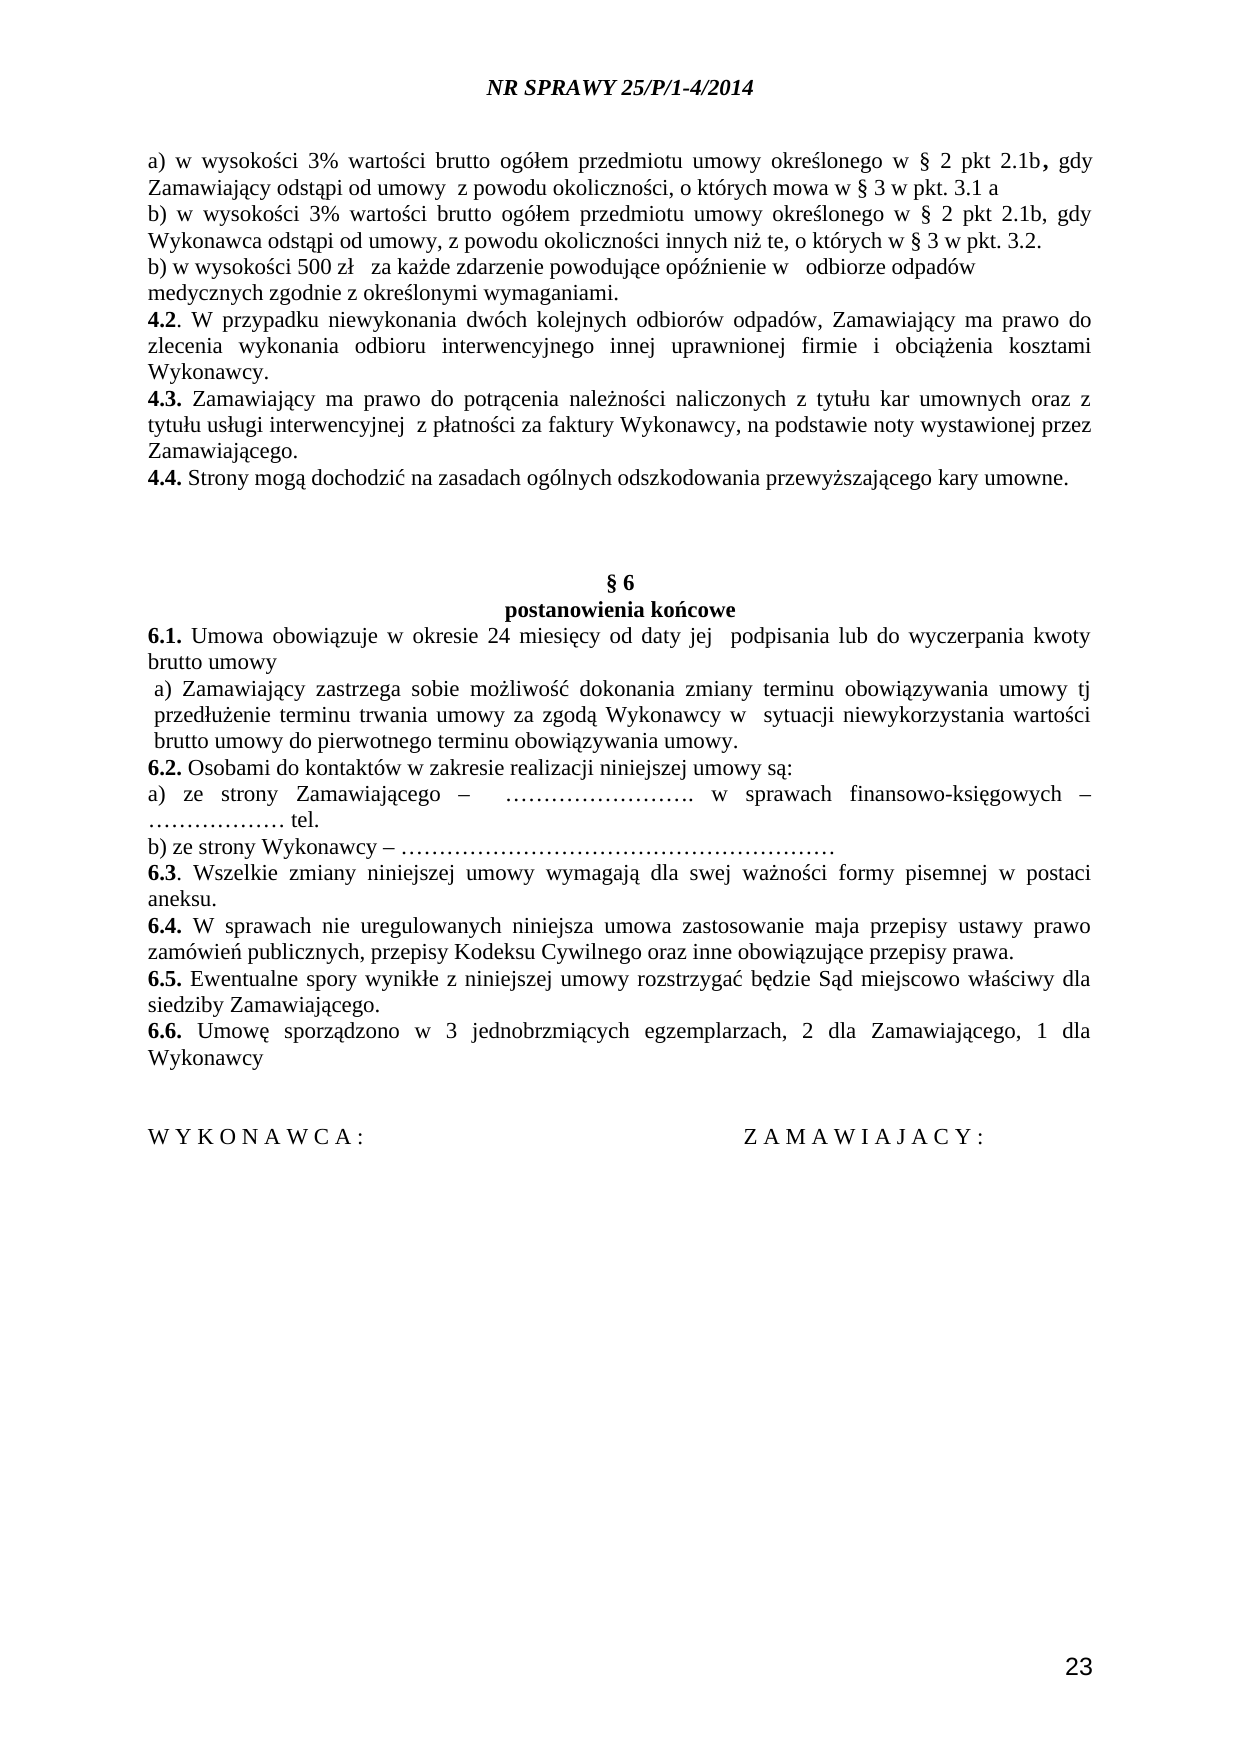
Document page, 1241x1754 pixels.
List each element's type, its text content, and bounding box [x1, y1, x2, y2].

text 4.2. W przypadku niewykonania dwóch kolejnych odbiorów odpadów, Zamawiający ma prawo do zlecenia wykonania odbioru interwencyjnego innej uprawnionej firmie i obciążenia kosztami Wykonawcy. [148, 306, 1093, 385]
text a) ze strony Zamawiającego – ……………………. w sprawach finansowo-księgowych – ……………… tel. [148, 780, 1093, 833]
text a) Zamawiający zastrzega sobie możliwość dokonania zmiany terminu obowiązywania umowy tj przedłużenie terminu trwania umowy za zgodą Wykonawcy w sytuacji niewykorzystania wartości brutto umowy do pierwotnego terminu obowiązywania umowy. [154, 675, 1093, 754]
text § 6 [148, 569, 1093, 596]
text 6.3. Wszelkie zmiany niniejszej umowy wymagają dla swej ważności formy pisemnej w postaci aneksu. [148, 859, 1093, 912]
text 6.1. Umowa obowiązuje w okresie 24 miesięcy od daty jej podpisania lub do wyczerpania kwoty brutto umowy [148, 622, 1093, 675]
text 4.3. Zamawiający ma prawo do potrącenia należności naliczonych z tytułu kar umownych oraz z tytułu usługi interwencyjnej z płatności za faktury Wykonawcy, na podstawie noty wystawionej przez Zamawiającego. [148, 385, 1093, 464]
text 6.2. Osobami do kontaktów w zakresie realizacji niniejszej umowy są: [148, 754, 1093, 780]
text b) ze strony Wykonawcy – ………………………………………………… [148, 833, 1093, 859]
text 6.4. W sprawach nie uregulowanych niniejsza umowa zastosowanie maja przepisy ustawy prawo zamówień publicznych, przepisy Kodeksu Cywilnego oraz inne obowiązujące przepisy prawa. [148, 912, 1093, 964]
text a) w wysokości 3% wartości brutto ogółem przedmiotu umowy określonego w § 2 pkt 2.1b, gdy Zamawiający odstąpi od umowy z powodu okoliczności, o których mowa w § 3 w pkt. [148, 148, 1093, 200]
text b) w wysokości 3% wartości brutto ogółem przedmiotu umowy określonego w § 2 pkt 2.1b, gdy Wykonawca odstąpi od umowy, z powodu okoliczności innych niż te, o których w § 3 w pkt. 3.2. [148, 200, 1093, 253]
text 4.4. Strony mogą dochodzić na zasadach ogólnych odszkodowania przewyższającego kary umowne. [148, 464, 1093, 490]
text b) w wysokości 500 zł za każde zdarzenie powodujące opóźnienie w odbiorze odpadów medycznych zgodnie z określonymi wymaganiami. [148, 253, 1093, 306]
text 6.6. Umowę sporządzono w 3 jednobrzmiących egzemplarzach, 2 dla Zamawiającego, 1 dla Wykonawcy [148, 1017, 1093, 1070]
text W Y K O N A W C A : Z A M A W I A J A C Y : [148, 1123, 1093, 1149]
text 6.5. Ewentualne spory wynikłe z niniejszej umowy rozstrzygać będzie Sąd miejscowo właściwy dla siedziby Zamawiającego. [148, 964, 1093, 1017]
text postanowienia końcowe [148, 596, 1093, 622]
